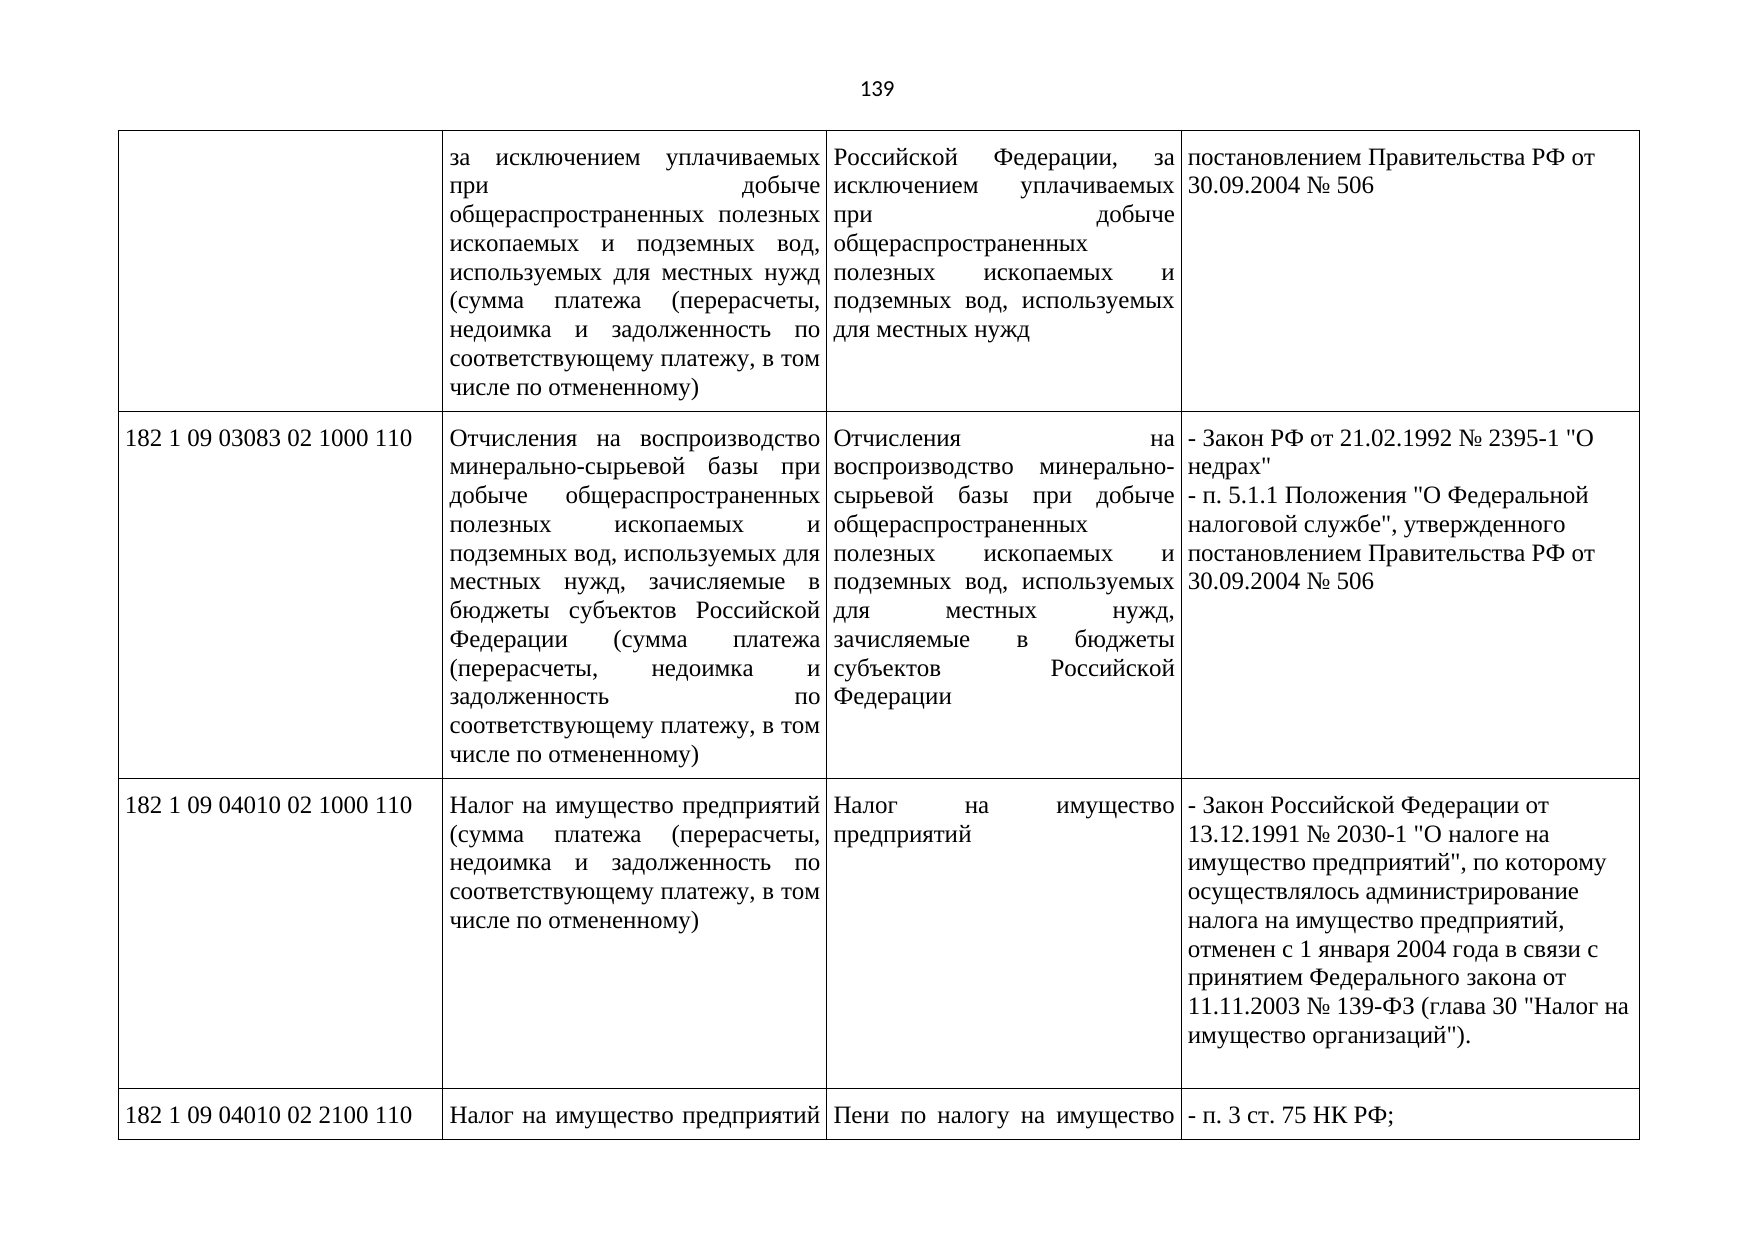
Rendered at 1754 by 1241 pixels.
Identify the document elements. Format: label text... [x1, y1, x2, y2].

table_cell Налог на имущество предприятий [827, 779, 1181, 1088]
table_cell Налог на имущество предприятий (сумма платежа (перерасчеты, недоимка и задолженность по соответствующему платежу, в том числе по отмененному) [443, 779, 826, 1088]
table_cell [827, 1089, 1181, 1139]
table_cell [443, 131, 826, 411]
table_cell 182 1 09 03083 02 1000 110 [119, 412, 442, 778]
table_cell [119, 1089, 442, 1139]
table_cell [119, 131, 442, 411]
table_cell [1182, 131, 1639, 411]
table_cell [827, 131, 1181, 411]
table_cell - Закон Российской Федерации от 13.12.1991 № 2030-1 "О налоге на имущество предприятий", по которому осуществлялось администрирование налога на имущество предприятий, отменен с 1 января 2004 года в связи с принятием Федерального закона от 11.11.2003 № 139-ФЗ (глава 30 "Налог на имущество организаций"). [1182, 779, 1639, 1088]
table_cell 182 1 09 04010 02 1000 110 [119, 779, 442, 1088]
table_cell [1182, 1089, 1639, 1139]
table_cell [443, 1089, 826, 1139]
table_cell Отчисления на воспроизводство минерально-сырьевой базы при добыче общераспространенных полезных ископаемых и подземных вод, используемых для местных нужд, зачисляемые в бюджеты субъектов Российской Федерации [827, 412, 1181, 778]
table_cell Отчисления на воспроизводство минерально-сырьевой базы при добыче общераспространенных полезных ископаемых и подземных вод, используемых для местных нужд, зачисляемые в бюджеты субъектов Российской Федерации (сумма платежа (перерасчеты, недоимка и задолженность по соответствующему платежу, в том числе по отмененному) [443, 412, 826, 778]
